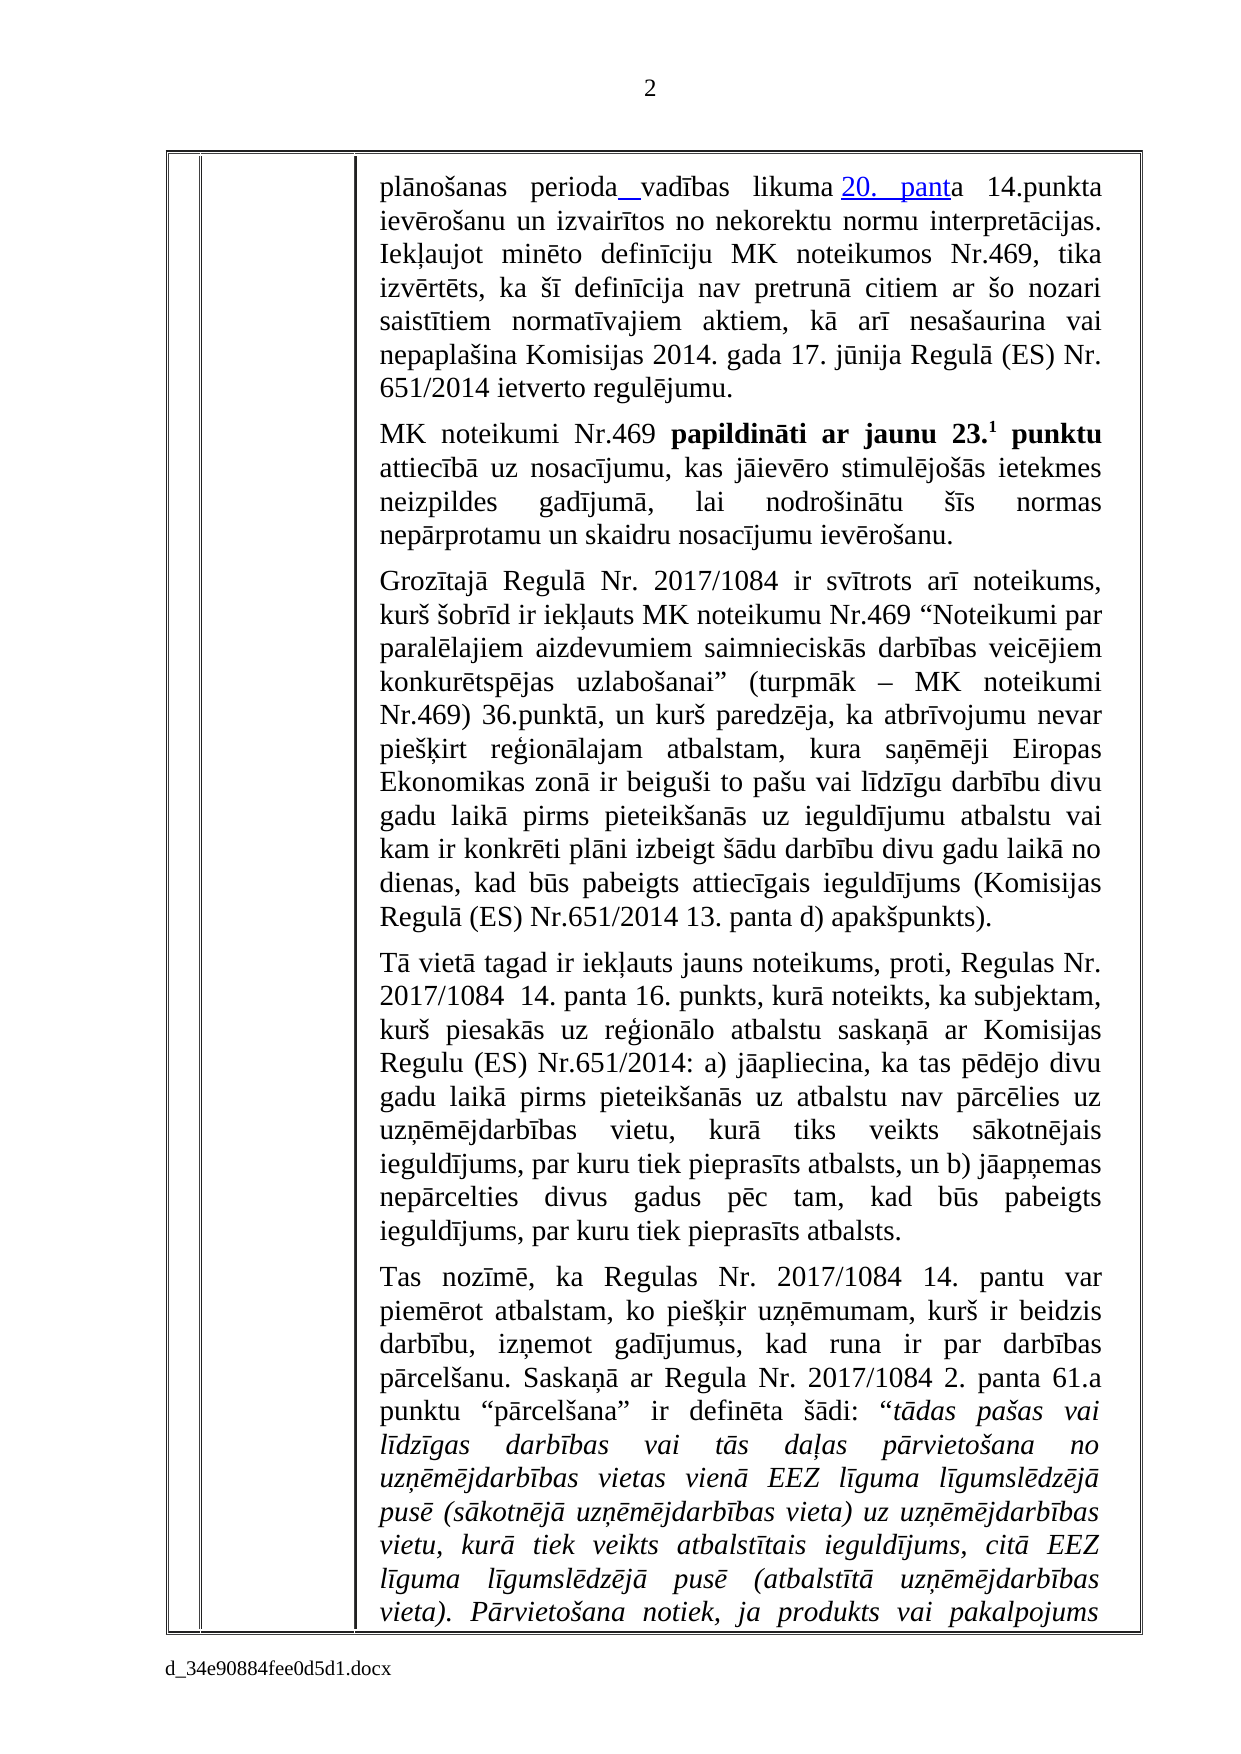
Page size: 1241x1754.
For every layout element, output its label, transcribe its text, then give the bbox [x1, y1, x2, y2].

table_cell 2. [169, 154, 201, 1631]
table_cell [355, 154, 1140, 1631]
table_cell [201, 152, 355, 1631]
